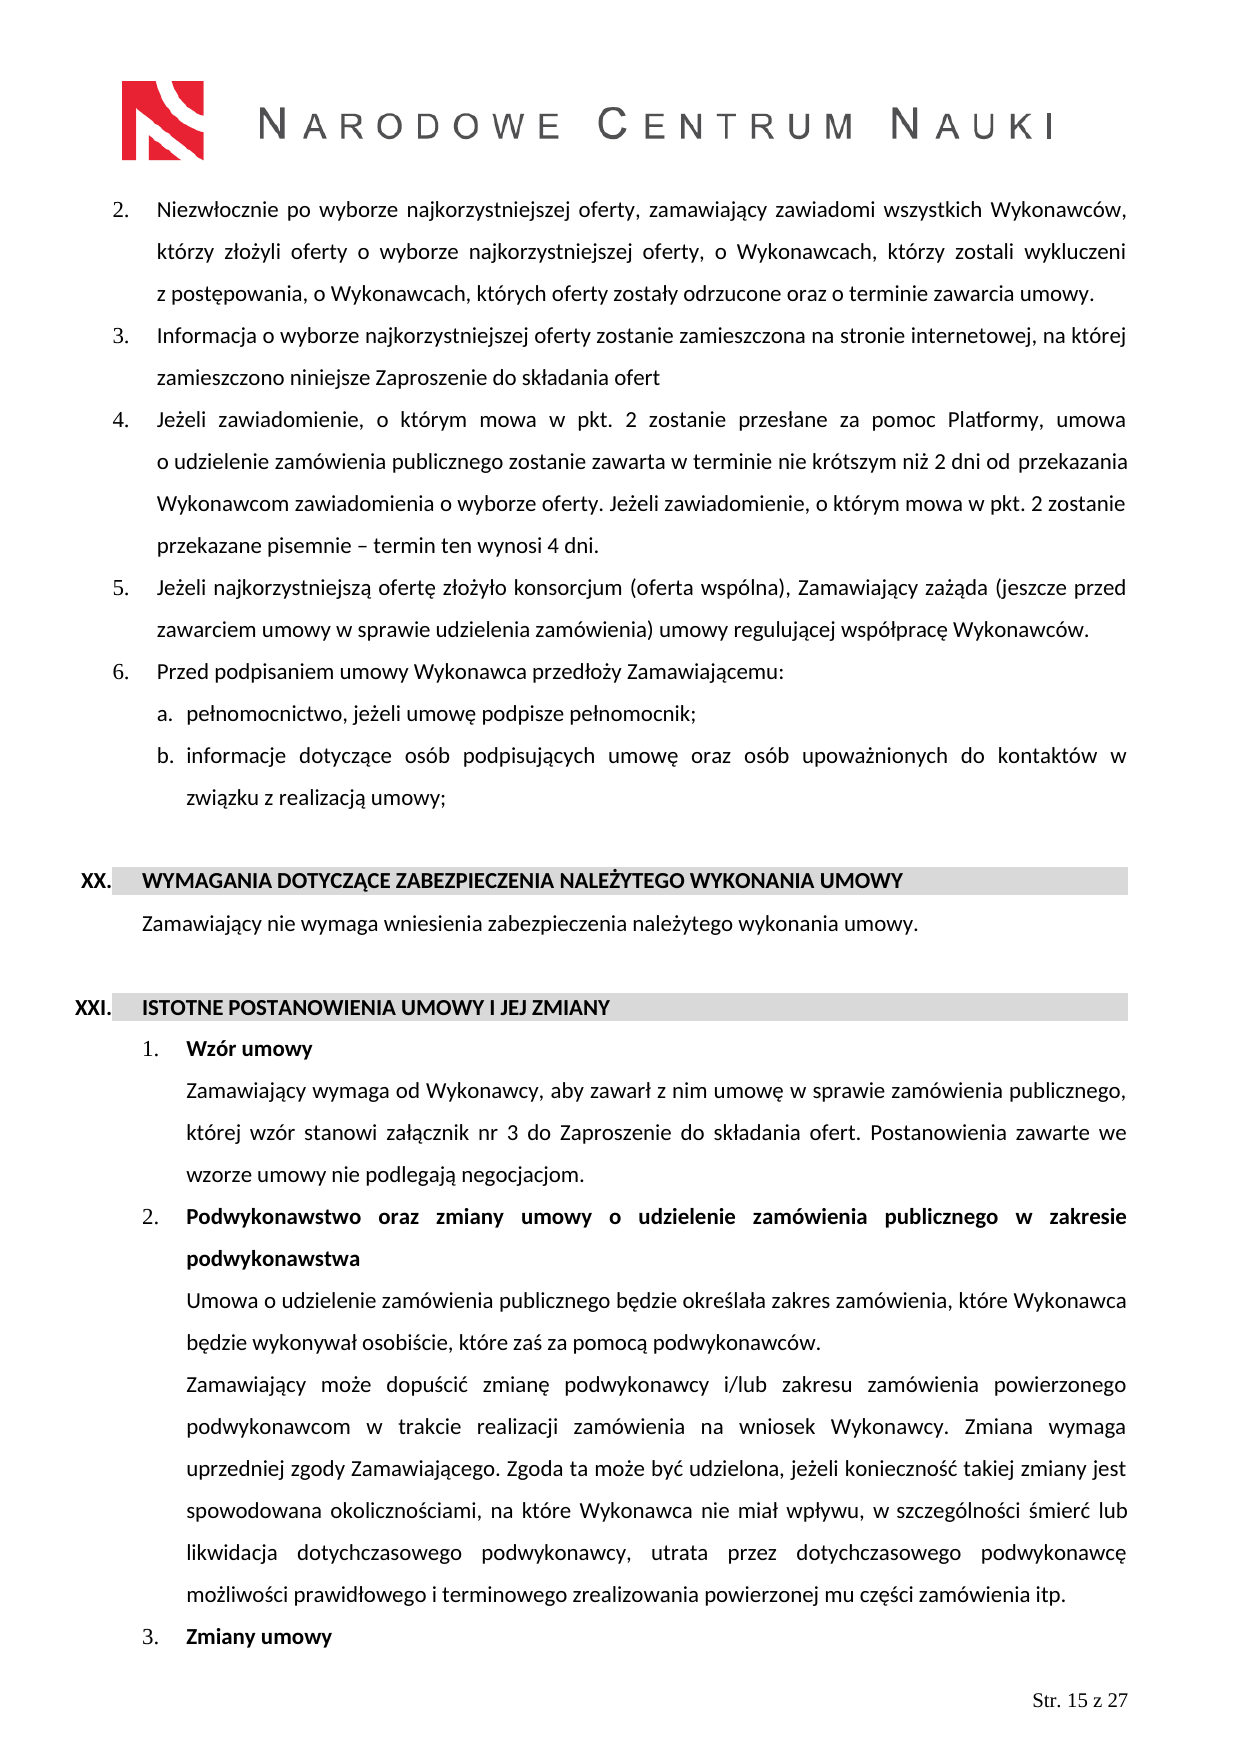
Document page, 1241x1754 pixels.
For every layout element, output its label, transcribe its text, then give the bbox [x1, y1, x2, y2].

list WYMAGANIA DOTYCZĄCE ZABEZPIECZENIA NALEŻYTEGO WYKONANIA UMOWY [112, 867, 1128, 895]
list Niezwłocznie po wyborze najkorzystniejszej oferty, zamawiający zawiadomi wszystkich Wykonawców, którzy złożyli oferty o wyborze najkorzystniejszej oferty, o Wykonawcach, którzy zostali wykluczeni z postępowania, o Wykonawcach, których oferty zostały odrzucone oraz o terminie zawarcia umowy. [112, 195, 1128, 307]
list Jeżeli najkorzystniejszą ofertę złożyło konsorcjum (oferta wspólna), Zamawiający zażąda (jeszcze przed zawarciem umowy w sprawie udzielenia zamówienia) umowy regulującej współpracę Wykonawców. [112, 573, 1128, 643]
list Przed podpisaniem umowy Wykonawca przedłoży Zamawiającemu: [112, 657, 1128, 685]
text Zamawiający może dopuścić zmianę podwykonawcy i/lub zakresu zamówienia powierzonego podwykonawcom w trakcie realizacji zamówienia na wniosek Wykonawcy. Zmiana wymaga uprzedniej zgody Zamawiającego. Zgoda ta może być udzielona, jeżeli konieczność takiej zmiany jest spowodowana okolicznościami, na które Wykonawca nie miał wpływu, w szczególności śmierć lub likwidacja dotychczasowego podwykonawcy, utrata przez dotychczasowego podwykonawcę możliwości prawidłowego i terminowego zrealizowania powierzonej mu części zamówienia itp. [186, 1370, 1128, 1608]
list informacje dotyczące osób podpisujących umowę oraz osób upoważnionych do kontaktów w związku z realizacją umowy; [157, 741, 1128, 811]
text Umowa o udzielenie zamówienia publicznego będzie określała zakres zamówienia, które Wykonawca będzie wykonywał osobiście, które zaś za pomocą podwykonawców. [186, 1286, 1128, 1356]
list Jeżeli zawiadomienie, o którym mowa w pkt. 2 zostanie przesłane za pomoc Platformy, umowa o udzielenie zamówienia publicznego zostanie zawarta w terminie nie krótszym niż 2 dni od przekazania Wykonawcom zawiadomienia o wyborze oferty. Jeżeli zawiadomienie, o którym mowa w pkt. 2 zostanie przekazane pisemnie – termin ten wynosi 4 dni. [112, 405, 1128, 559]
text Zamawiający wymaga od Wykonawcy, aby zawarł z nim umowę w sprawie zamówienia publicznego, której wzór stanowi załącznik nr 3 do Zaproszenie do składania ofert. Postanowienia zawarte we wzorze umowy nie podlegają negocjacjom. [186, 1077, 1128, 1188]
list Podwykonawstwo oraz zmiany umowy o udzielenie zamówienia publicznego w zakresie podwykonawstwa [142, 1202, 1128, 1272]
list ISTOTNE POSTANOWIENIA UMOWY I JEJ ZMIANY [112, 993, 1128, 1021]
list Zmiany umowy [142, 1622, 1128, 1650]
list Informacja o wyborze najkorzystniejszej oferty zostanie zamieszczona na stronie internetowej, na której zamieszczono niniejsze Zaproszenie do składania ofert [112, 321, 1128, 391]
list Wzór umowy [142, 1034, 1128, 1063]
text Zamawiający nie wymaga wniesienia zabezpieczenia należytego wykonania umowy. [142, 909, 1128, 937]
list pełnomocnictwo, jeżeli umowę podpisze pełnomocnik; [157, 699, 1128, 727]
